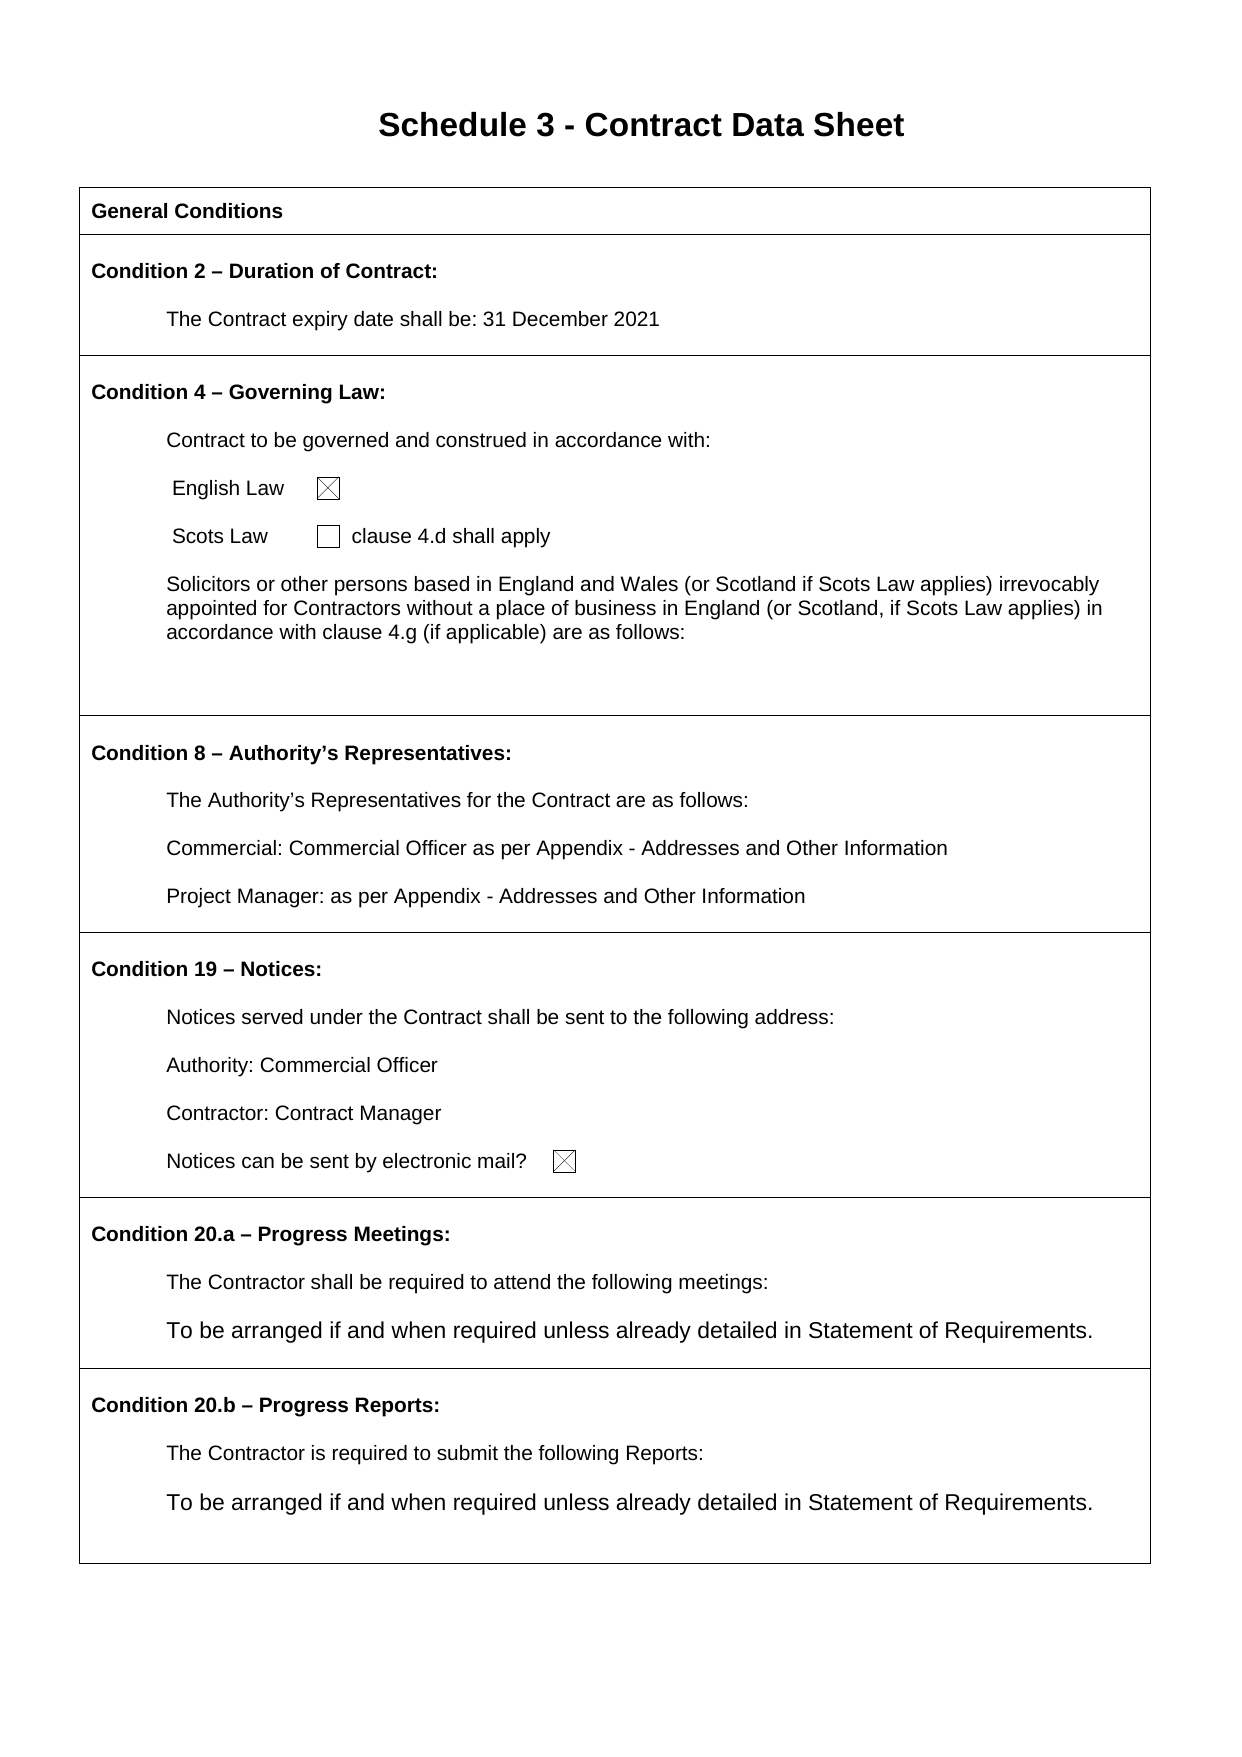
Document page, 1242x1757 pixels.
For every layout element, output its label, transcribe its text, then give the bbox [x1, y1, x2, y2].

table_cell Condition 8 – Authority’s Representatives: The Authority’s Representatives for the Contract are as follows: Commercial: Commercial Officer as per Appendix - Addresses and Other Information Project Manager: as per Appendix - Addresses and Other Information [80, 716, 1150, 932]
table_cell Condition 19 – Notices: Notices served under the Contract shall be sent to the following address: Authority: Commercial Officer Contractor: Contract Manager Notices can be sent by electronic mail? [80, 933, 1150, 1197]
table_cell Condition 20.a – Progress Meetings: The Contractor shall be required to attend the following meetings: To be arranged if and when required unless already detailed in Statement of Requirements. [80, 1198, 1150, 1368]
table_cell Condition 20.b – Progress Reports: The Contractor is required to submit the following Reports: To be arranged if and when required unless already detailed in Statement of Requirements. [80, 1369, 1150, 1563]
table_header General Conditions [80, 188, 1150, 234]
table_cell Condition 4 – Governing Law: Contract to be governed and construed in accordance with: English Law Scots Law clause 4.d shall apply Solicitors or other persons based in England and Wales (or Scotland if Scots Law applies) irrevocably appointed for Contractors without a place of business in England (or Scotland, if Scots Law applies) in accordance with clause 4.g (if applicable) are as follows: [80, 356, 1150, 715]
table_cell Condition 2 – Duration of Contract: The Contract expiry date shall be: 31 December 2021 [80, 235, 1150, 355]
text Schedule 3 - Contract Data Sheet [118, 104, 1164, 143]
